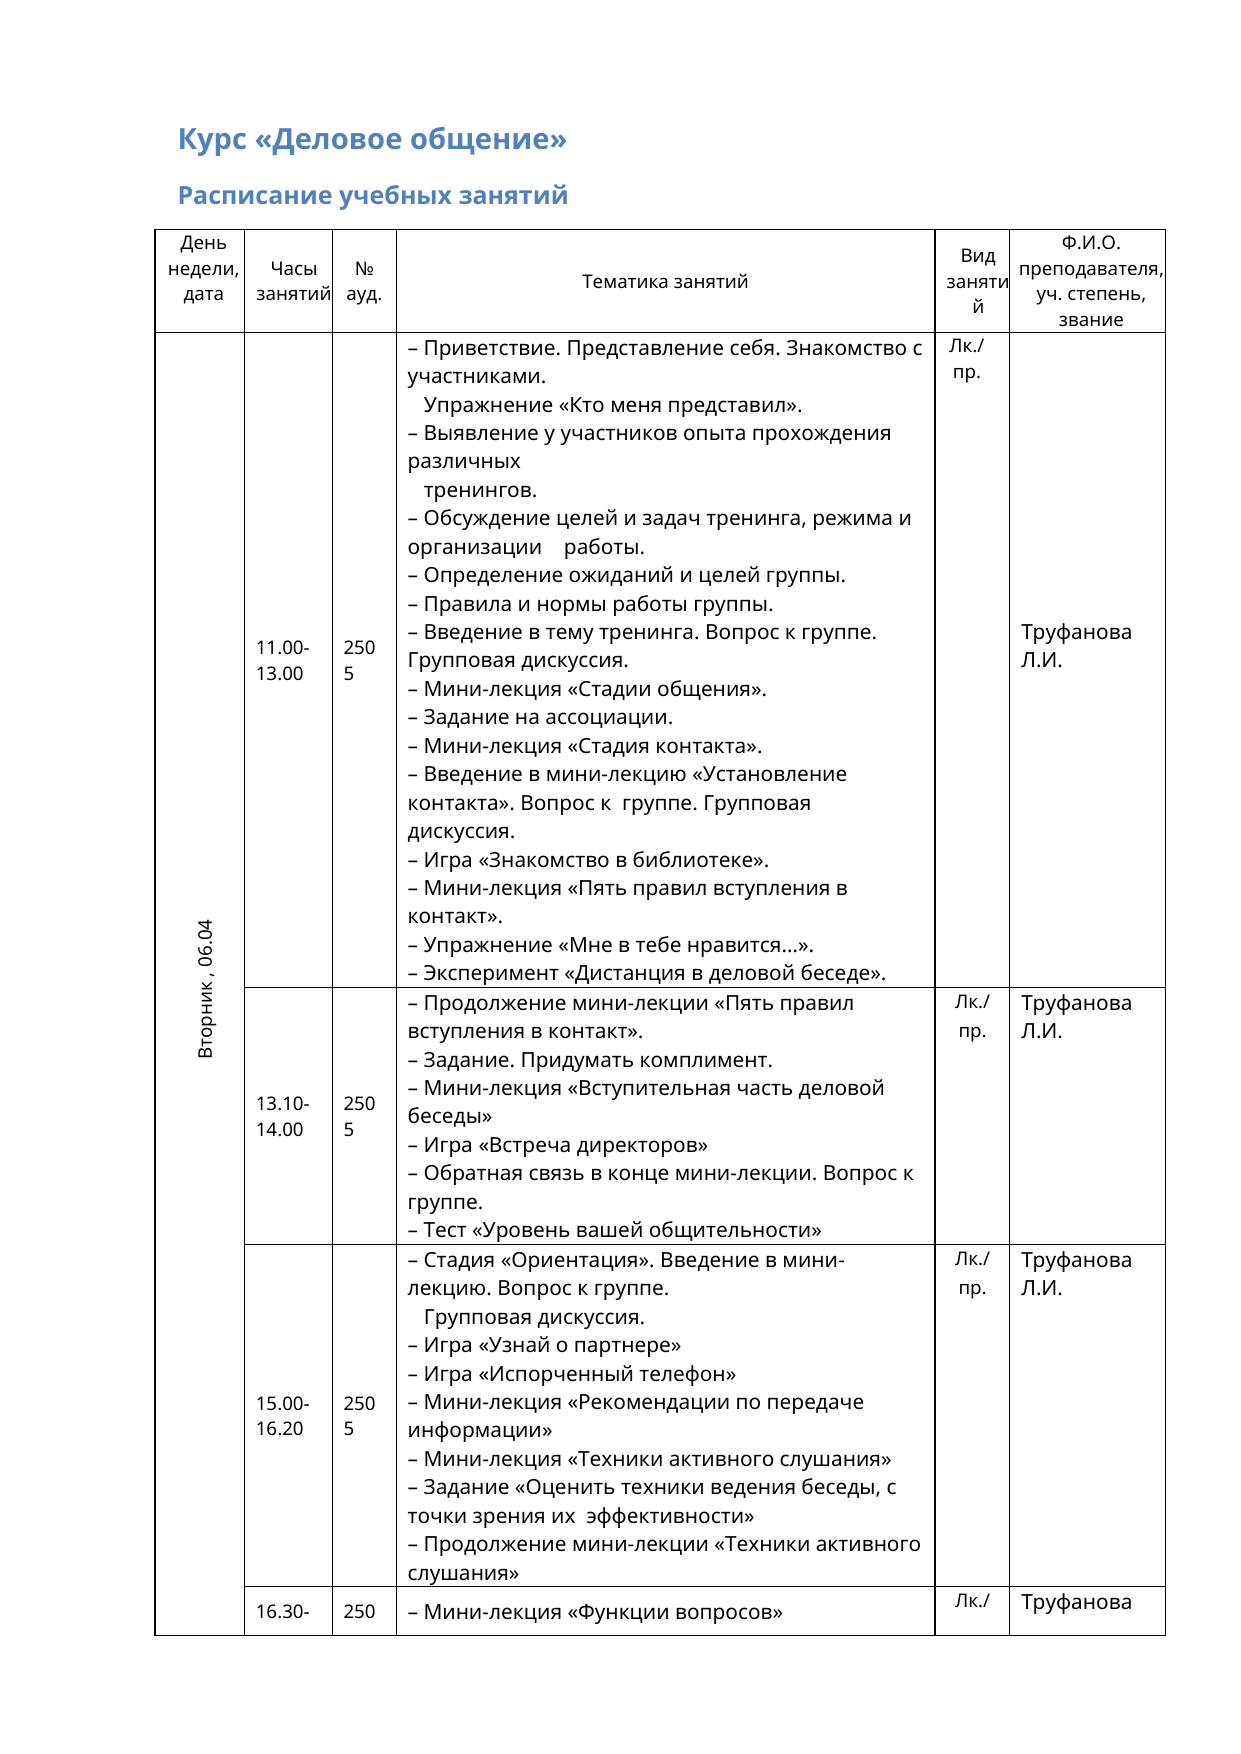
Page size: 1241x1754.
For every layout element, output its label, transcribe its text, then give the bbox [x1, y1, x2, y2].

table_header Часы занятий [245, 230, 332, 332]
table_cell Труфанова Л.И. [1010, 333, 1165, 987]
table_cell Лк./ пр. [936, 1587, 1009, 1635]
table_cell 16.30-18.00 [245, 1587, 332, 1635]
table_cell 13.10-14.00 [245, 988, 332, 1244]
table_cell Лк./ пр. [936, 333, 1009, 987]
table_header Вид занятий [936, 230, 1009, 332]
subtitle Курс «Деловое общение» [177, 118, 1152, 158]
table_cell 2505 [333, 333, 396, 987]
subtitle Расписание учебных занятий [177, 178, 1152, 212]
table_header Ф.И.О. преподавателя, уч. степень, звание [1010, 230, 1165, 332]
table_cell 11.00-13.00 [245, 333, 332, 987]
table_cell 15.00- 16.20 [245, 1245, 332, 1586]
table_cell – Приветствие. Представление себя. Знакомство с участниками. Упражнение «Кто меня представил». – Выявление у участников опыта прохождения различных тренингов. – Обсуждение целей и задач тренинга, режима и организации работы. – Определение ожиданий и целей группы. – Правила и нормы работы группы. – Введение в тему тренинга. Вопрос к группе. Групповая дискуссия. – Мини-лекция «Стадии общения». – Задание на ассоциации. – Мини-лекция «Стадия контакта». – Введение в мини-лекцию «Установление контакта». Вопрос к группе. Групповая дискуссия. – Игра «Знакомство в библиотеке». – Мини-лекция «Пять правил вступления в контакт». – Упражнение «Мне в тебе нравится…». – Эксперимент «Дистанция в деловой беседе». [397, 333, 934, 987]
table_cell Труфанова Л.И. [1010, 1245, 1165, 1586]
table_cell Труфанова Л.И. [1010, 988, 1165, 1244]
table_cell 2505 [333, 1587, 396, 1635]
table_cell Труфанова Л.И. [1010, 1587, 1165, 1635]
table_cell Лк./ пр. [936, 1245, 1009, 1586]
table_cell Вторник , 06.04 [156, 333, 244, 1635]
table_cell 2505 [333, 988, 396, 1244]
table_header Тематика занятий [397, 230, 934, 332]
table_cell 2505 [333, 1245, 396, 1586]
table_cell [397, 1587, 934, 1635]
table_cell – Стадия «Ориентация». Введение в мини-лекцию. Вопрос к группе. Групповая дискуссия. – Игра «Узнай о партнере» – Игра «Испорченный телефон» – Мини-лекция «Рекомендации по передаче информации» – Мини-лекция «Техники активного слушания» – Задание «Оценить техники ведения беседы, с точки зрения их эффективности» – Продолжение мини-лекции «Техники активного слушания» [397, 1245, 934, 1586]
table_header День недели, дата [156, 230, 244, 332]
table_cell – Продолжение мини-лекции «Пять правил вступления в контакт». – Задание. Придумать комплимент. – Мини-лекция «Вступительная часть деловой беседы» – Игра «Встреча директоров» – Обратная связь в конце мини-лекции. Вопрос к группе. – Тест «Уровень вашей общительности» [397, 988, 934, 1244]
table_header № ауд. [333, 230, 396, 332]
table_cell Лк./ пр. [936, 988, 1009, 1244]
